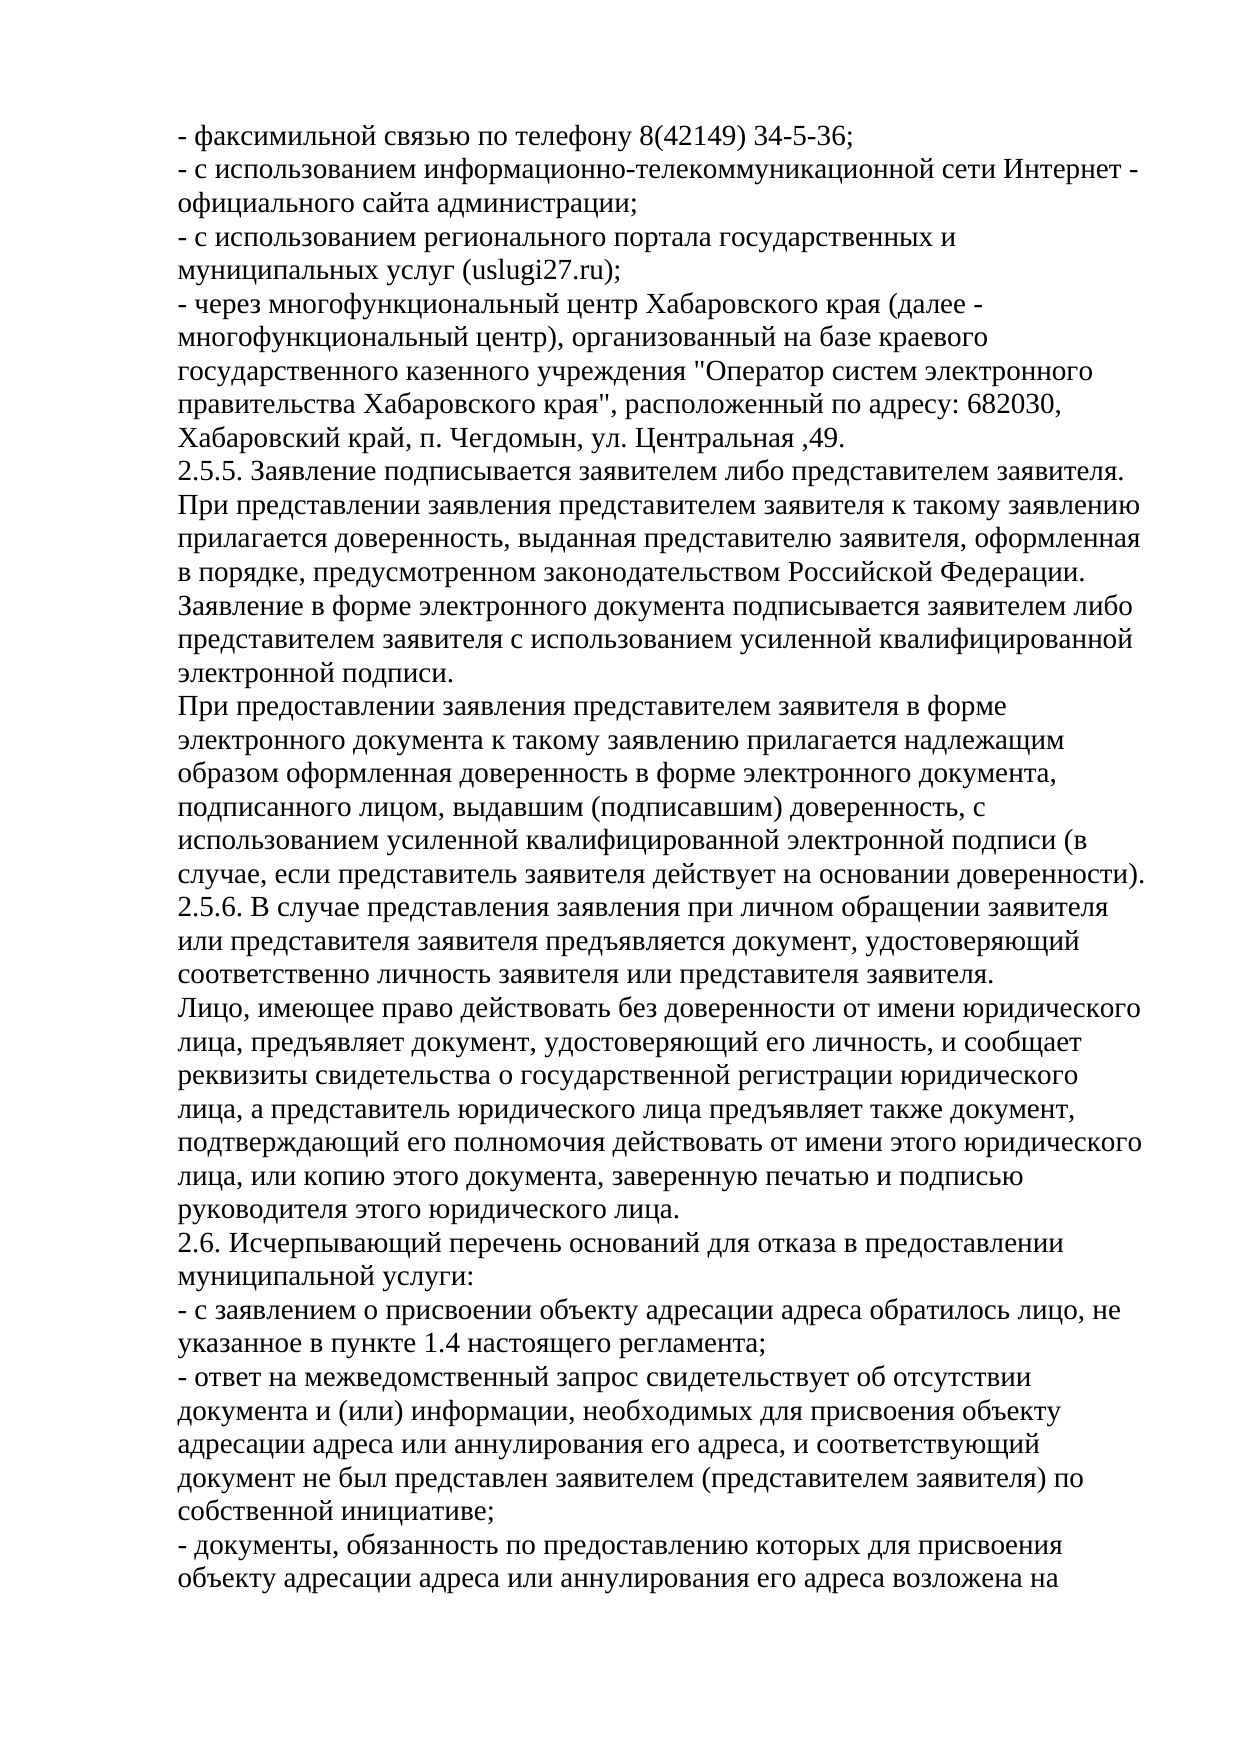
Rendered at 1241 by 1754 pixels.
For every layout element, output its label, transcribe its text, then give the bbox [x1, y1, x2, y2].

text - с заявлением о присвоении объекту адресации адреса обратилось лицо, не указанное в пункте 1.4 настоящего регламента; [177, 1292, 1152, 1359]
text - ответ на межведомственный запрос свидетельствует об отсутствии документа и (или) информации, необходимых для присвоения объекту адресации адреса или аннулирования его адреса, и соответствующий документ не был представлен заявителем (представителем заявителя) по собственной инициативе; [177, 1359, 1152, 1527]
text При предоставлении заявления представителем заявителя в форме электронного документа к такому заявлению прилагается надлежащим образом оформленная доверенность в форме электронного документа, подписанного лицом, выдавшим (подписавшим) доверенность, с использованием усиленной квалифицированной электронной подписи (в случае, если представитель заявителя действует на основании доверенности). [177, 688, 1152, 889]
text - через многофункциональный центр Хабаровского края (далее - многофункциональный центр), организованный на базе краевого государственного казенного учреждения "Оператор систем электронного правительства Хабаровского края", расположенный по адресу: 682030, Хабаровский край, п. Чегдомын, ул. Центральная ,49. [177, 286, 1152, 453]
text 2.6. Исчерпывающий перечень оснований для отказа в предоставлении муниципальной услуги: [177, 1225, 1152, 1292]
text 2.5.6. В случае представления заявления при личном обращении заявителя или представителя заявителя предъявляется документ, удостоверяющий соответственно личность заявителя или представителя заявителя. [177, 889, 1152, 990]
text - с использованием регионального портала государственных и муниципальных услуг (uslugi27.ru); [177, 219, 1152, 286]
text Заявление в форме электронного документа подписывается заявителем либо представителем заявителя с использованием усиленной квалифицированной электронной подписи. [177, 588, 1152, 688]
text - с использованием информационно-телекоммуникационной сети Интернет - официального сайта администрации; [177, 152, 1152, 219]
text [177, 1527, 1152, 1594]
text При представлении заявления представителем заявителя к такому заявлению прилагается доверенность, выданная представителю заявителя, оформленная в порядке, предусмотренном законодательством Российской Федерации. [177, 487, 1152, 588]
text - факсимильной связью по телефону 8(42149) 34-5-36; [177, 118, 1152, 152]
text Лицо, имеющее право действовать без доверенности от имени юридического лица, предъявляет документ, удостоверяющий его личность, и сообщает реквизиты свидетельства о государственной регистрации юридического лица, а представитель юридического лица предъявляет также документ, подтверждающий его полномочия действовать от имени этого юридического лица, или копию этого документа, заверенную печатью и подписью руководителя этого юридического лица. [177, 990, 1152, 1225]
text 2.5.5. Заявление подписывается заявителем либо представителем заявителя. [177, 453, 1152, 487]
